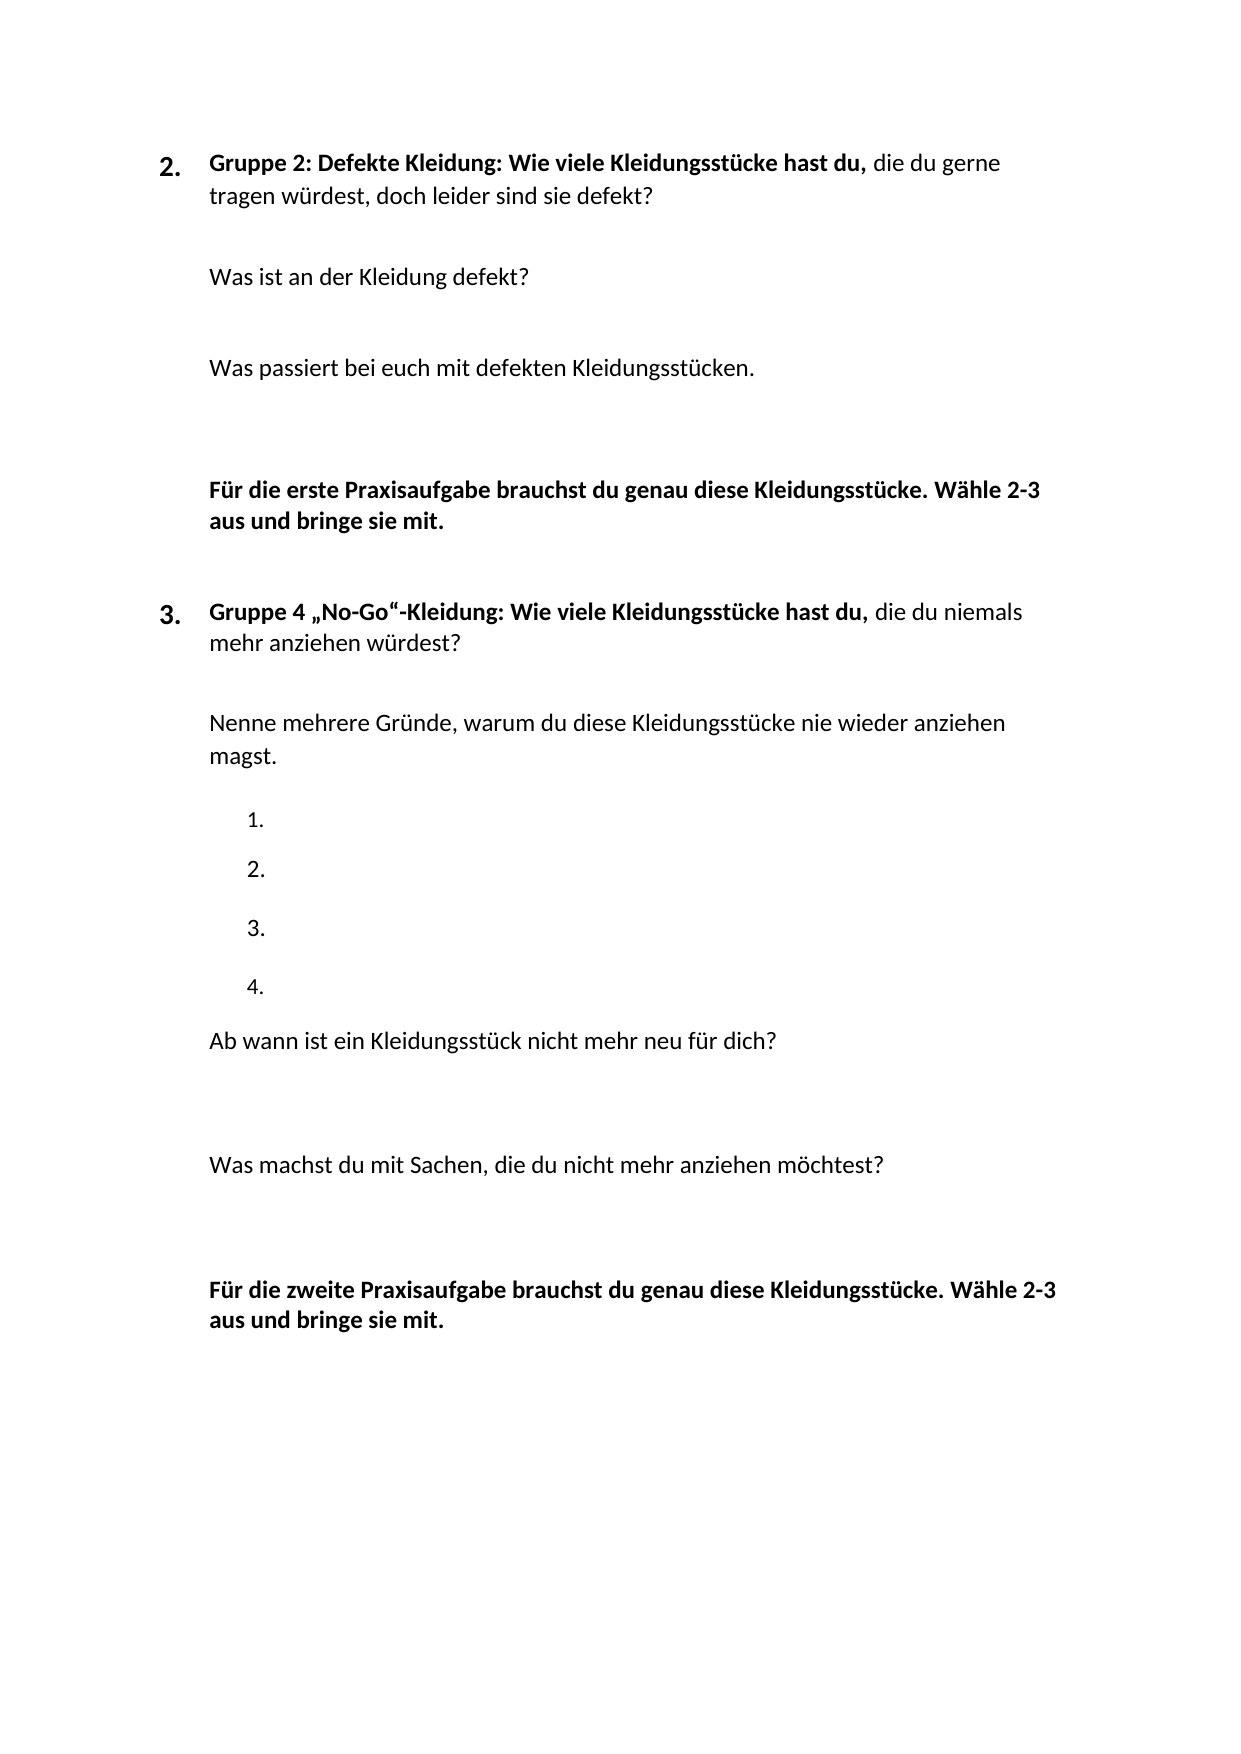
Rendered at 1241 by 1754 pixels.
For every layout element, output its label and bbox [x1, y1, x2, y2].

table_cell [136, 148, 1107, 1487]
